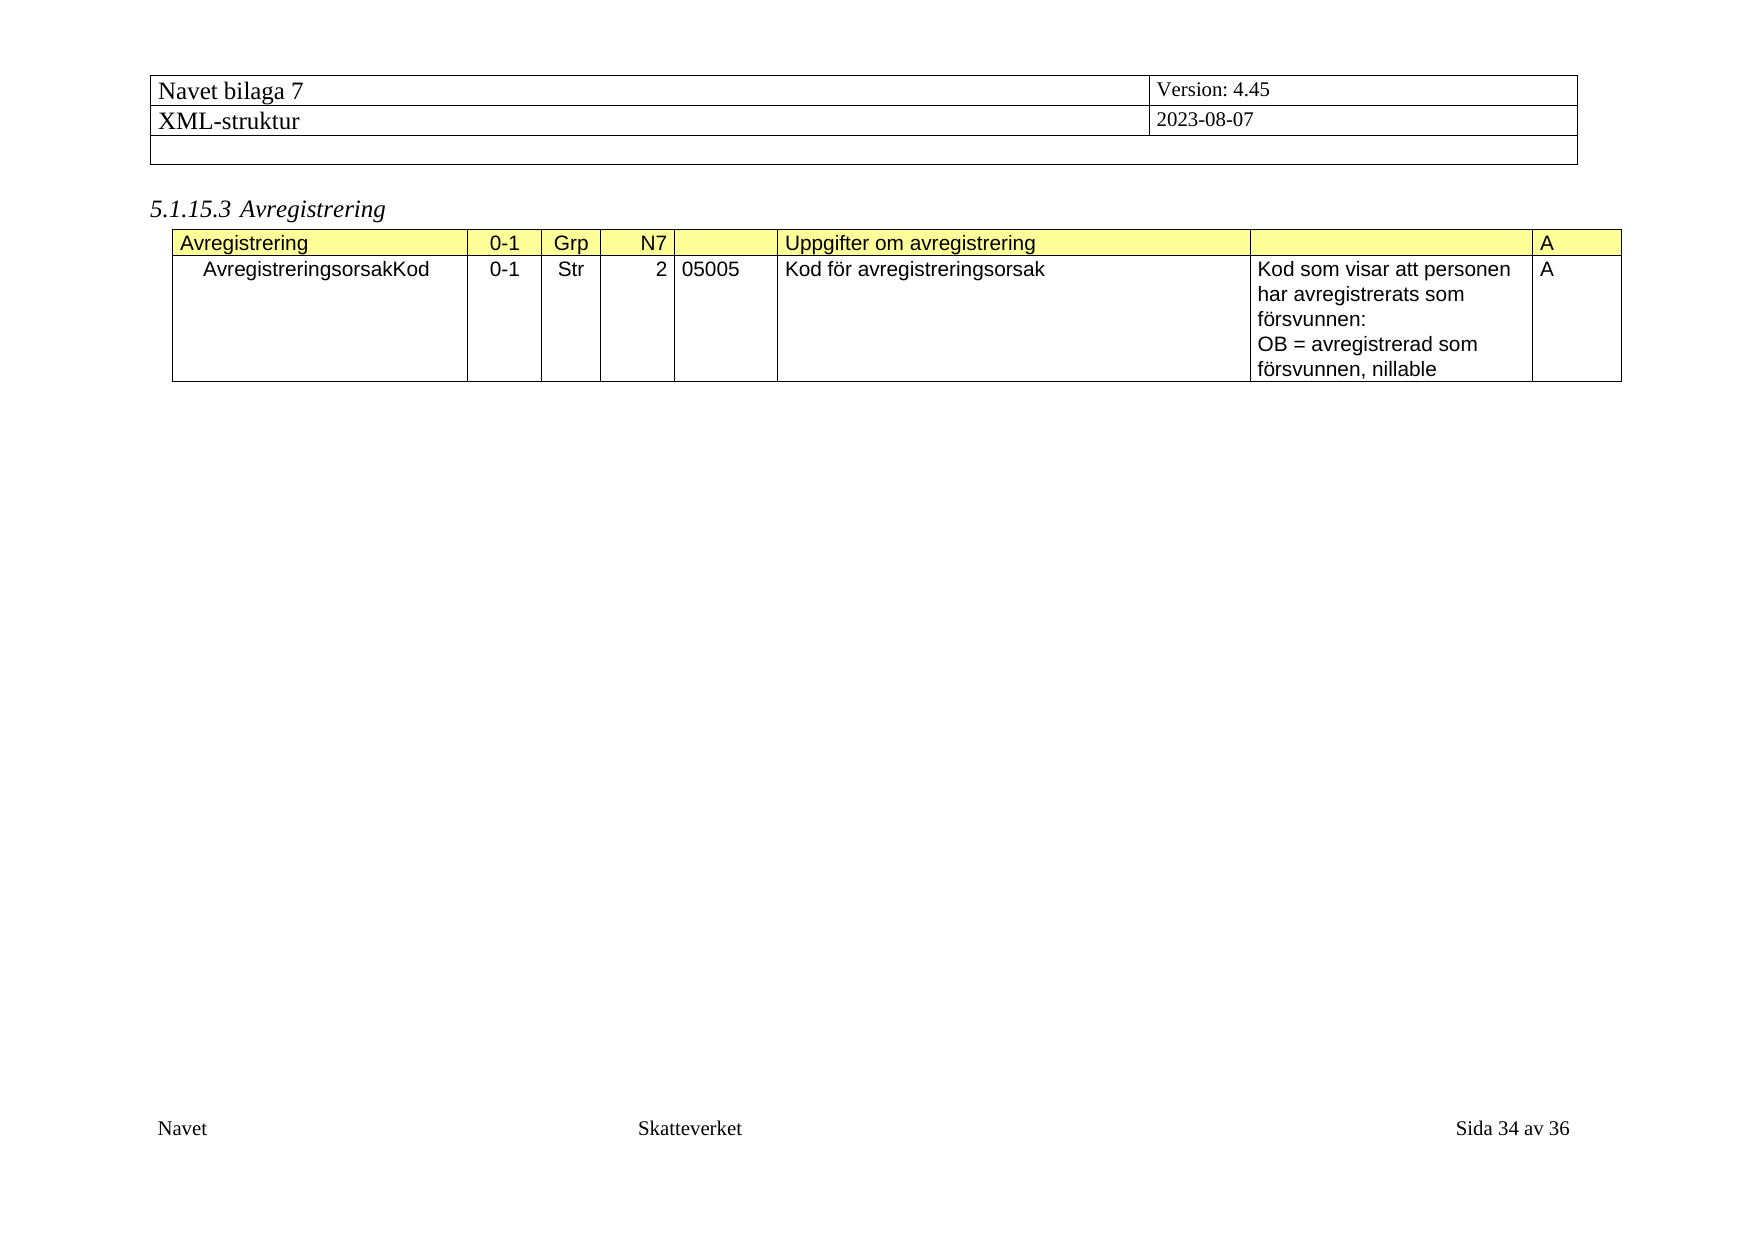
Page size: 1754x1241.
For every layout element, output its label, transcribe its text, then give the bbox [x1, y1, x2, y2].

table_cell 0-1 [468, 256, 541, 381]
table_header A [1533, 230, 1621, 255]
table_header 0-1 [468, 230, 541, 255]
table_cell AvregistreringsorsakKod [173, 256, 467, 381]
table_header N7 [601, 230, 674, 255]
table_cell Kod för avregistreringsorsak [778, 256, 1250, 381]
table_header [1251, 230, 1532, 255]
table_header Uppgifter om avregistrering [778, 230, 1250, 255]
table_header Grp [542, 230, 600, 255]
table_cell 05005 [675, 256, 777, 381]
table_header [675, 230, 777, 255]
table_cell A [1533, 256, 1621, 381]
table_cell Str [542, 256, 600, 381]
subtitle Avregistrering [150, 194, 1577, 223]
table_header Avregistrering [173, 230, 467, 255]
table_cell Kod som visar att personen har avregistrerats som försvunnen: OB = avregistrerad som försvunnen, nillable [1251, 256, 1532, 381]
table_cell 2 [601, 256, 674, 381]
